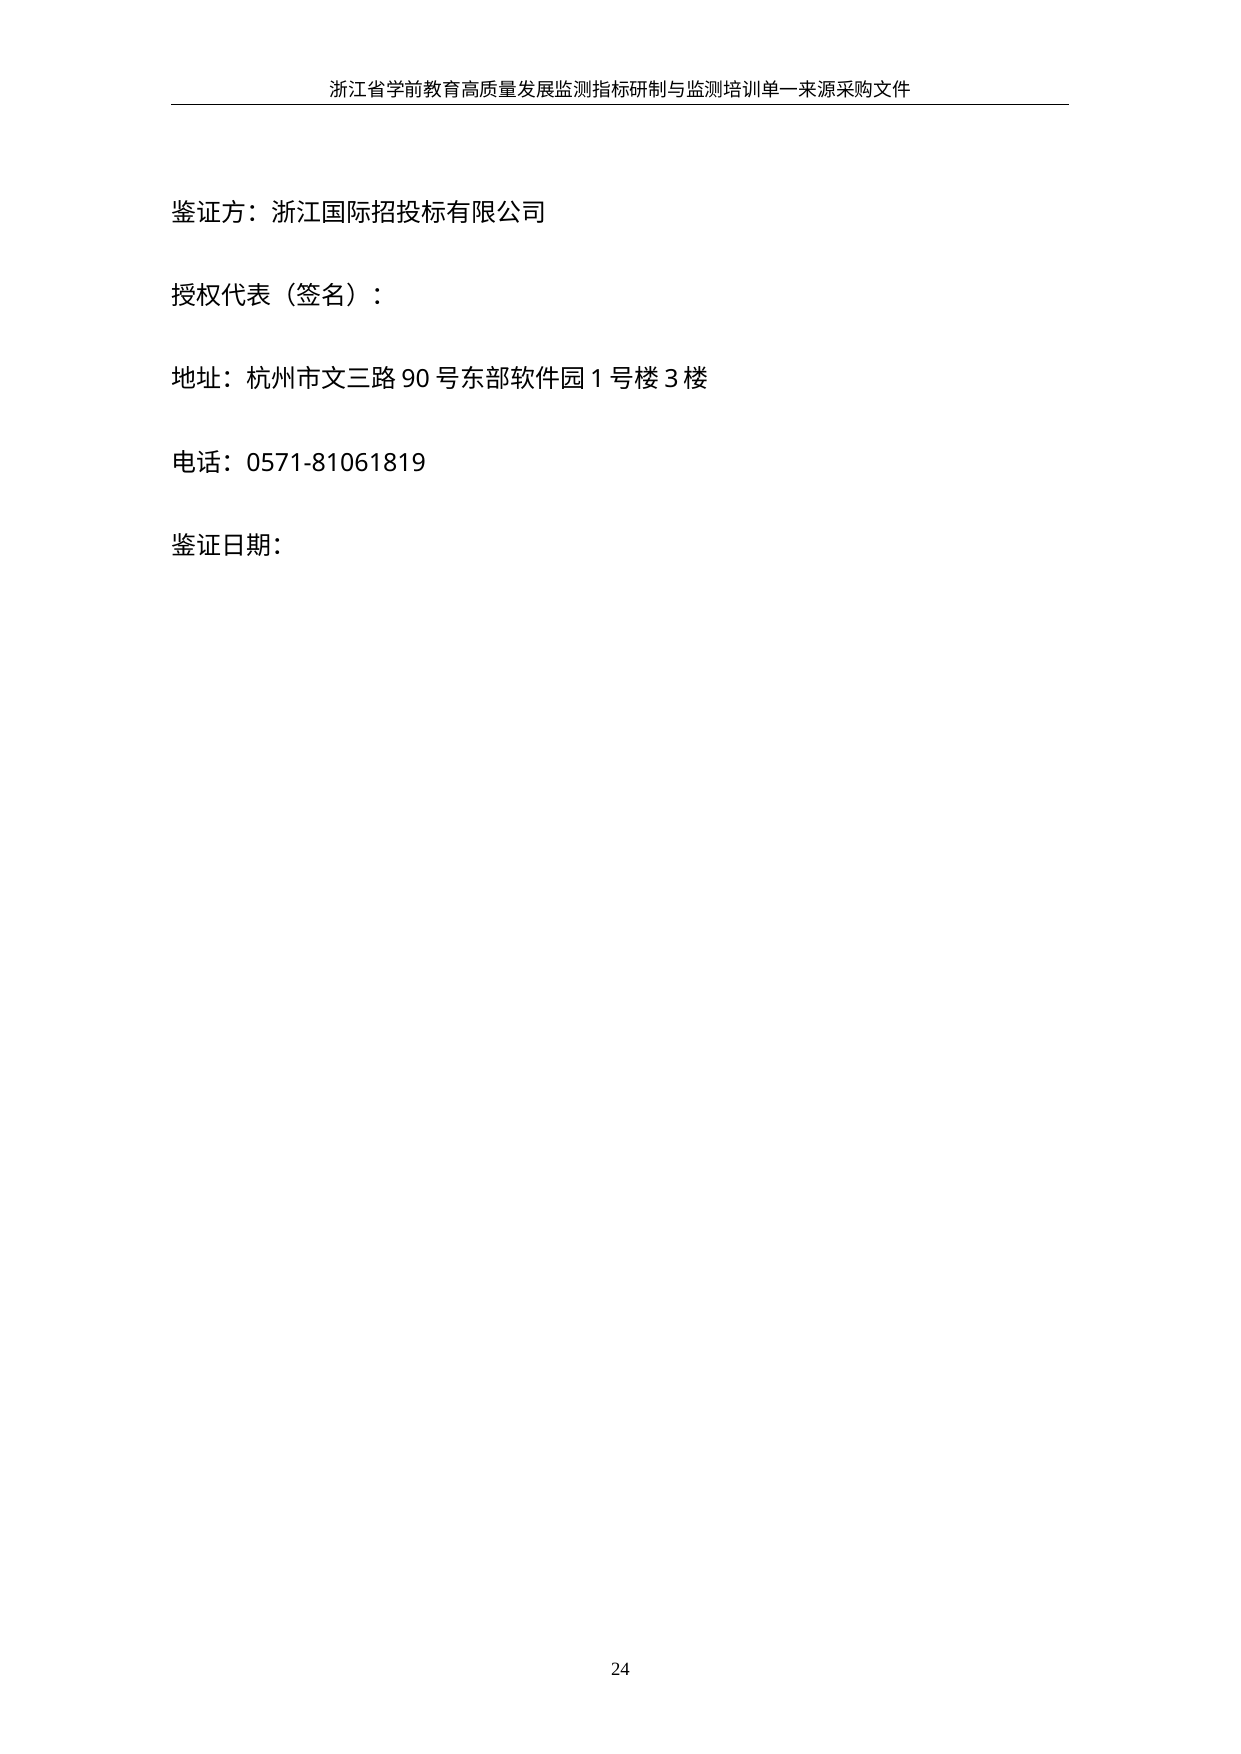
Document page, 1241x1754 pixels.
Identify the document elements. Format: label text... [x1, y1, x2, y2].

text 鉴证方：浙江国际招投标有限公司 [171, 178, 1069, 243]
text 授权代表（签名）： [171, 261, 1069, 326]
text 鉴证日期： [171, 511, 1069, 576]
text 电话：0571-81061819 [171, 428, 1069, 493]
text 地址：杭州市文三路90号东部软件园1号楼3楼 [171, 344, 1069, 409]
